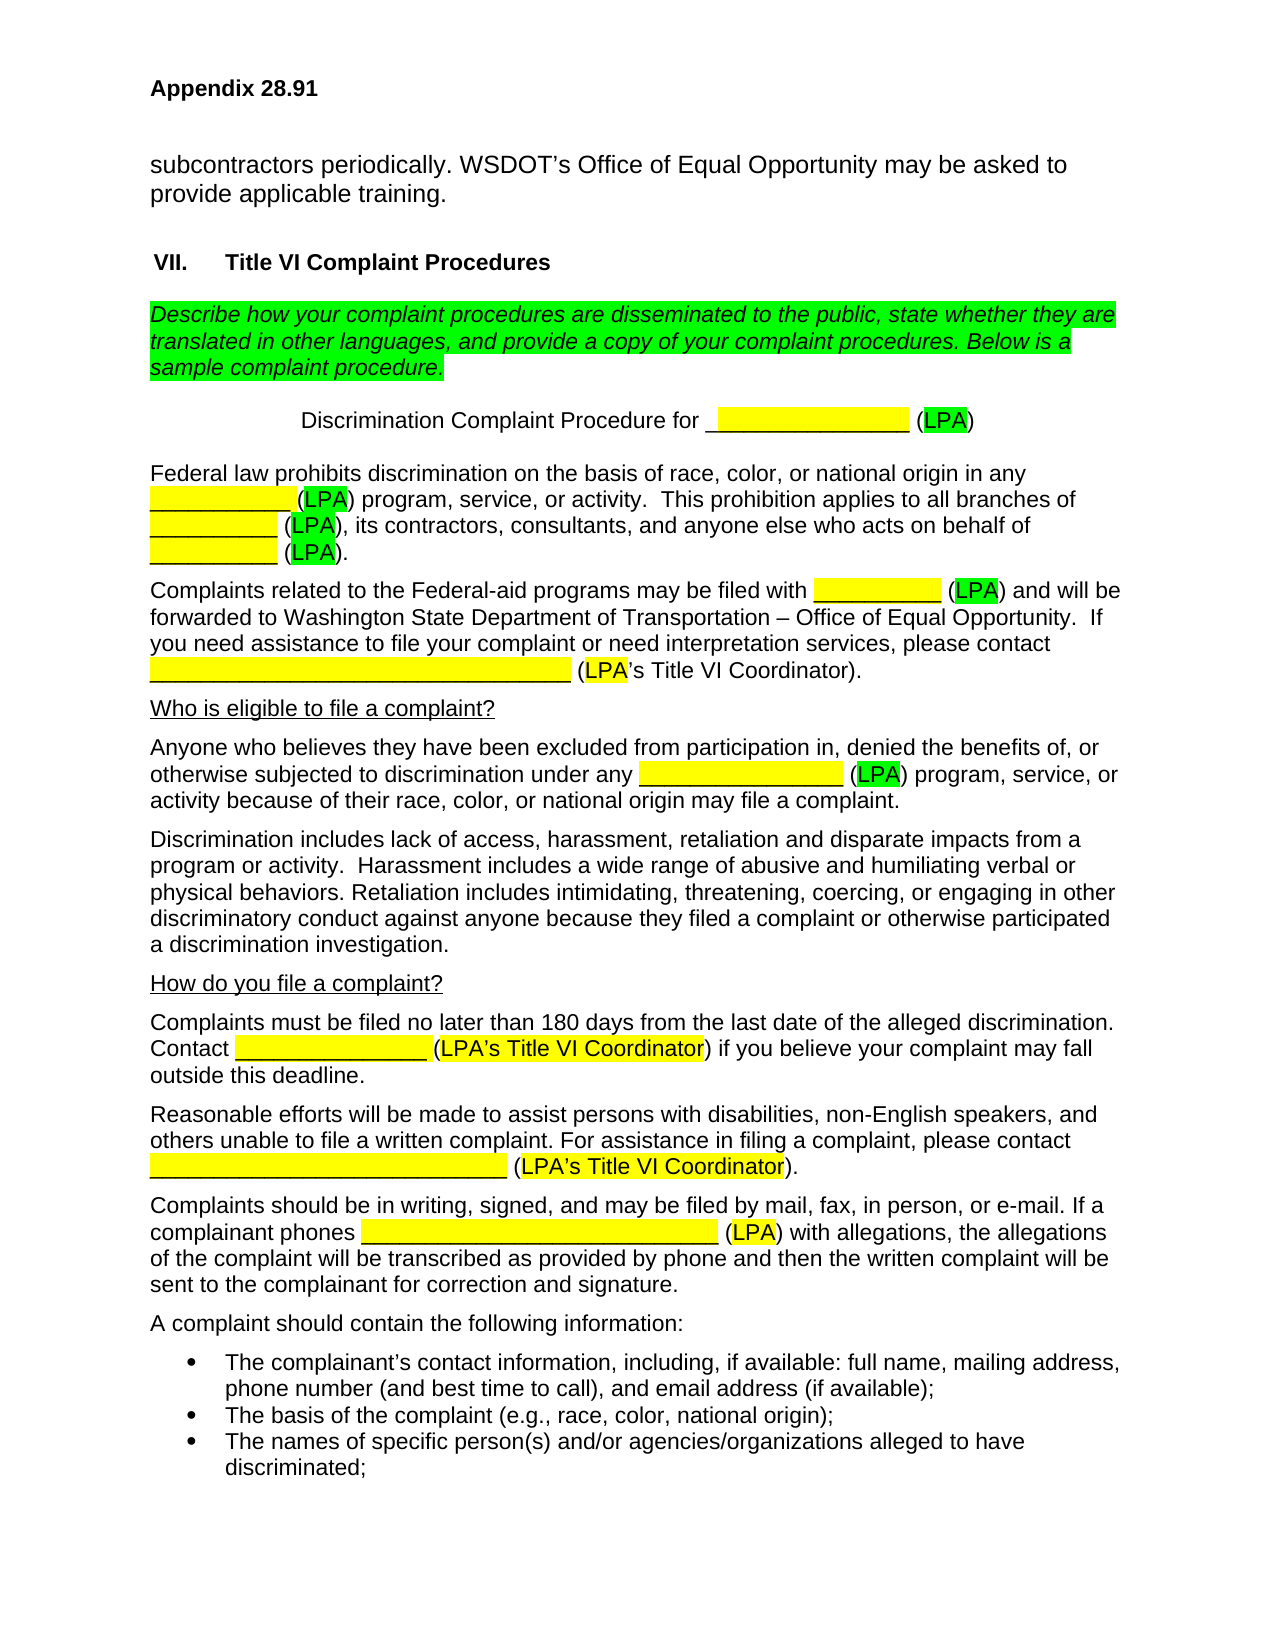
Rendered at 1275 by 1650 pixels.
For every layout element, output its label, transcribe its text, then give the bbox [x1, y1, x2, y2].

text Discrimination includes lack of access, harassment, retaliation and disparate impacts from a program or activity. Harassment includes a wide range of abusive and humiliating verbal or physical behaviors. Retaliation includes intimidating, threatening, coercing, or engaging in other discriminatory conduct against anyone because they filed a complaint or otherwise participated a discrimination investigation. [150, 826, 1125, 958]
text Reasonable efforts will be made to assist persons with disabilities, non-English speakers, and others unable to file a written complaint. For assistance in filing a complaint, please contact ____________________________ (LPA’s Title VI Coordinator). [150, 1101, 1125, 1179]
text A complaint should contain the following information: [150, 1310, 1125, 1336]
text Anyone who believes they have been excluded from participation in, denied the benefits of, or otherwise subjected to discrimination under any ________________ (LPA) program, service, or activity because of their race, color, or national origin may file a complaint. [150, 734, 1125, 813]
text Describe how your complaint procedures are disseminated to the public, state whether they are translated in other languages, and provide a copy of your complaint procedures. Below is a sample complaint procedure. [444, 301, 1125, 381]
text Discrimination Complaint Procedure for ________________ (LPA) [967, 407, 1125, 433]
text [150, 150, 1125, 207]
list Title VI Complaint Procedures [188, 249, 1125, 275]
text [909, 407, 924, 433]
list The complainant’s contact information, including, if available: full name, mailing address, phone number (and best time to call), and email address (if available); [187, 1349, 1125, 1402]
text Who is eligible to file a complaint? [150, 695, 1125, 722]
text Complaints related to the Federal-aid programs may be filed with __________ (LPA) and will be forwarded to Washington State Department of Transportation – Office of Equal Opportunity. If you need assistance to file your complaint or need interpretation services, please contact _________________________________ (LPA’s Title VI Coordinator). [150, 577, 1125, 683]
text Complaints should be in writing, signed, and may be filed by mail, fax, in person, or e-mail. If a complainant phones ____________________________ (LPA) with allegations, the allegations of the complaint will be transcribed as provided by phone and then the written complaint will be sent to the complainant for correction and signature. [150, 1192, 1125, 1297]
text How do you file a complaint? [150, 970, 1125, 996]
list The names of specific person(s) and/or agencies/organizations alleged to have discriminated; [187, 1428, 1125, 1481]
text Discrimination Complaint Procedure for ________________ (LPA) [150, 407, 718, 433]
text Federal law prohibits discrimination on the basis of race, color, or national origin in any ___________ (LPA) program, service, or activity. This prohibition applies to all branches of __________ (LPA), its contractors, consultants, and anyone else who acts on behalf of __________ (LPA). [150, 459, 1125, 565]
list The basis of the complaint (e.g., race, color, national origin); [187, 1402, 1125, 1428]
text Complaints must be filed no later than 180 days from the last date of the alleged discrimination. Contact _______________ (LPA’s Title VI Coordinator) if you believe your complaint may fall outside this deadline. [150, 1009, 1125, 1088]
